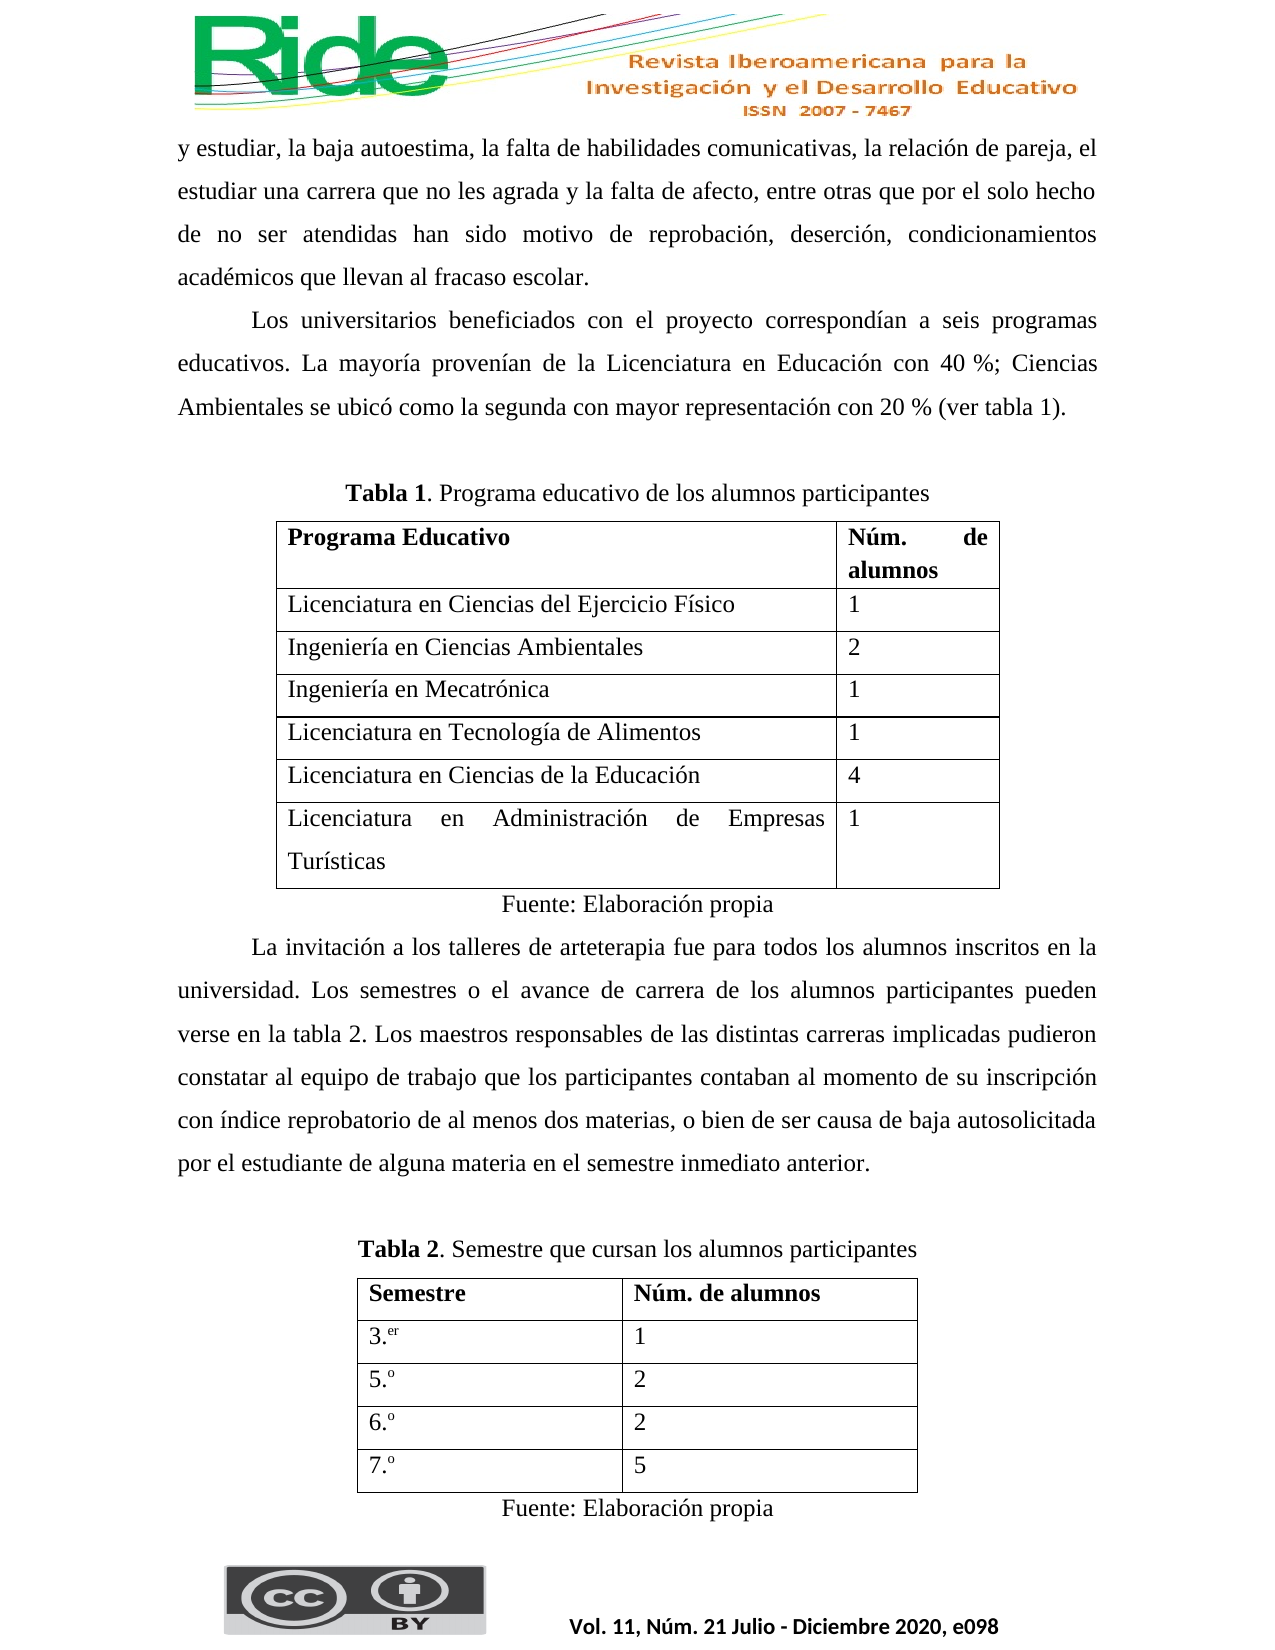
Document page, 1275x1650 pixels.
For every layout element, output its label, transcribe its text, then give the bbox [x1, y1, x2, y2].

table_cell 2 [623, 1407, 917, 1449]
table_cell 5.o [358, 1364, 622, 1406]
table_cell 1 [837, 589, 999, 631]
text Fuente: Elaboración propia [177, 889, 1098, 918]
table_cell Ingeniería en Ciencias Ambientales [277, 632, 836, 673]
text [177, 133, 1098, 291]
text Tabla 1. Programa educativo de los alumnos participantes [177, 478, 1098, 507]
table_cell Licenciatura en Administración de Empresas Turísticas [277, 803, 836, 888]
table_cell 7.o [358, 1450, 622, 1492]
table_cell Licenciatura en Tecnología de Alimentos [277, 718, 836, 759]
table_cell Licenciatura en Ciencias del Ejercicio Físico [277, 589, 836, 631]
table_cell 2 [623, 1364, 917, 1406]
table_cell 4 [837, 760, 999, 802]
table_cell 5 [623, 1450, 917, 1492]
table_cell 1 [837, 803, 999, 888]
text Los universitarios beneficiados con el proyecto correspondían a seis programas educativos. La mayoría provenían de la Licenciatura en Educación con 40 %; Ciencias Ambientales se ubicó como la segunda con mayor representación con 20 % (ver tabla 1). [177, 305, 1098, 420]
table_cell 1 [837, 718, 999, 759]
table_cell 3.er [358, 1321, 622, 1363]
table_cell Licenciatura en Ciencias de la Educación [277, 760, 836, 802]
picture [194, 14, 1081, 119]
text Tabla 2. Semestre que cursan los alumnos participantes [177, 1234, 1098, 1263]
table_cell 1 [623, 1321, 917, 1363]
table_cell Ingeniería en Mecatrónica [277, 675, 836, 716]
table_cell 6.o [358, 1407, 622, 1449]
table_header Núm. de alumnos [623, 1279, 917, 1320]
table_header Semestre [358, 1279, 622, 1320]
table_cell 1 [837, 675, 999, 716]
text Fuente: Elaboración propia [177, 1493, 1098, 1522]
picture [223, 1565, 487, 1635]
text La invitación a los talleres de arteterapia fue para todos los alumnos inscritos en la universidad. Los semestres o el avance de carrera de los alumnos participantes pueden verse en la tabla 2. Los maestros responsables de las distintas carreras implicadas pudieron constatar al equipo de trabajo que los participantes contaban al momento de su inscripción con índice reprobatorio de al menos dos materias, o bien de ser causa de baja autosolicitada por el estudiante de alguna materia en el semestre inmediato anterior. [177, 932, 1098, 1177]
table_header Programa Educativo [277, 522, 836, 588]
table_cell 2 [837, 632, 999, 673]
table_header Núm. de alumnos [837, 522, 999, 588]
